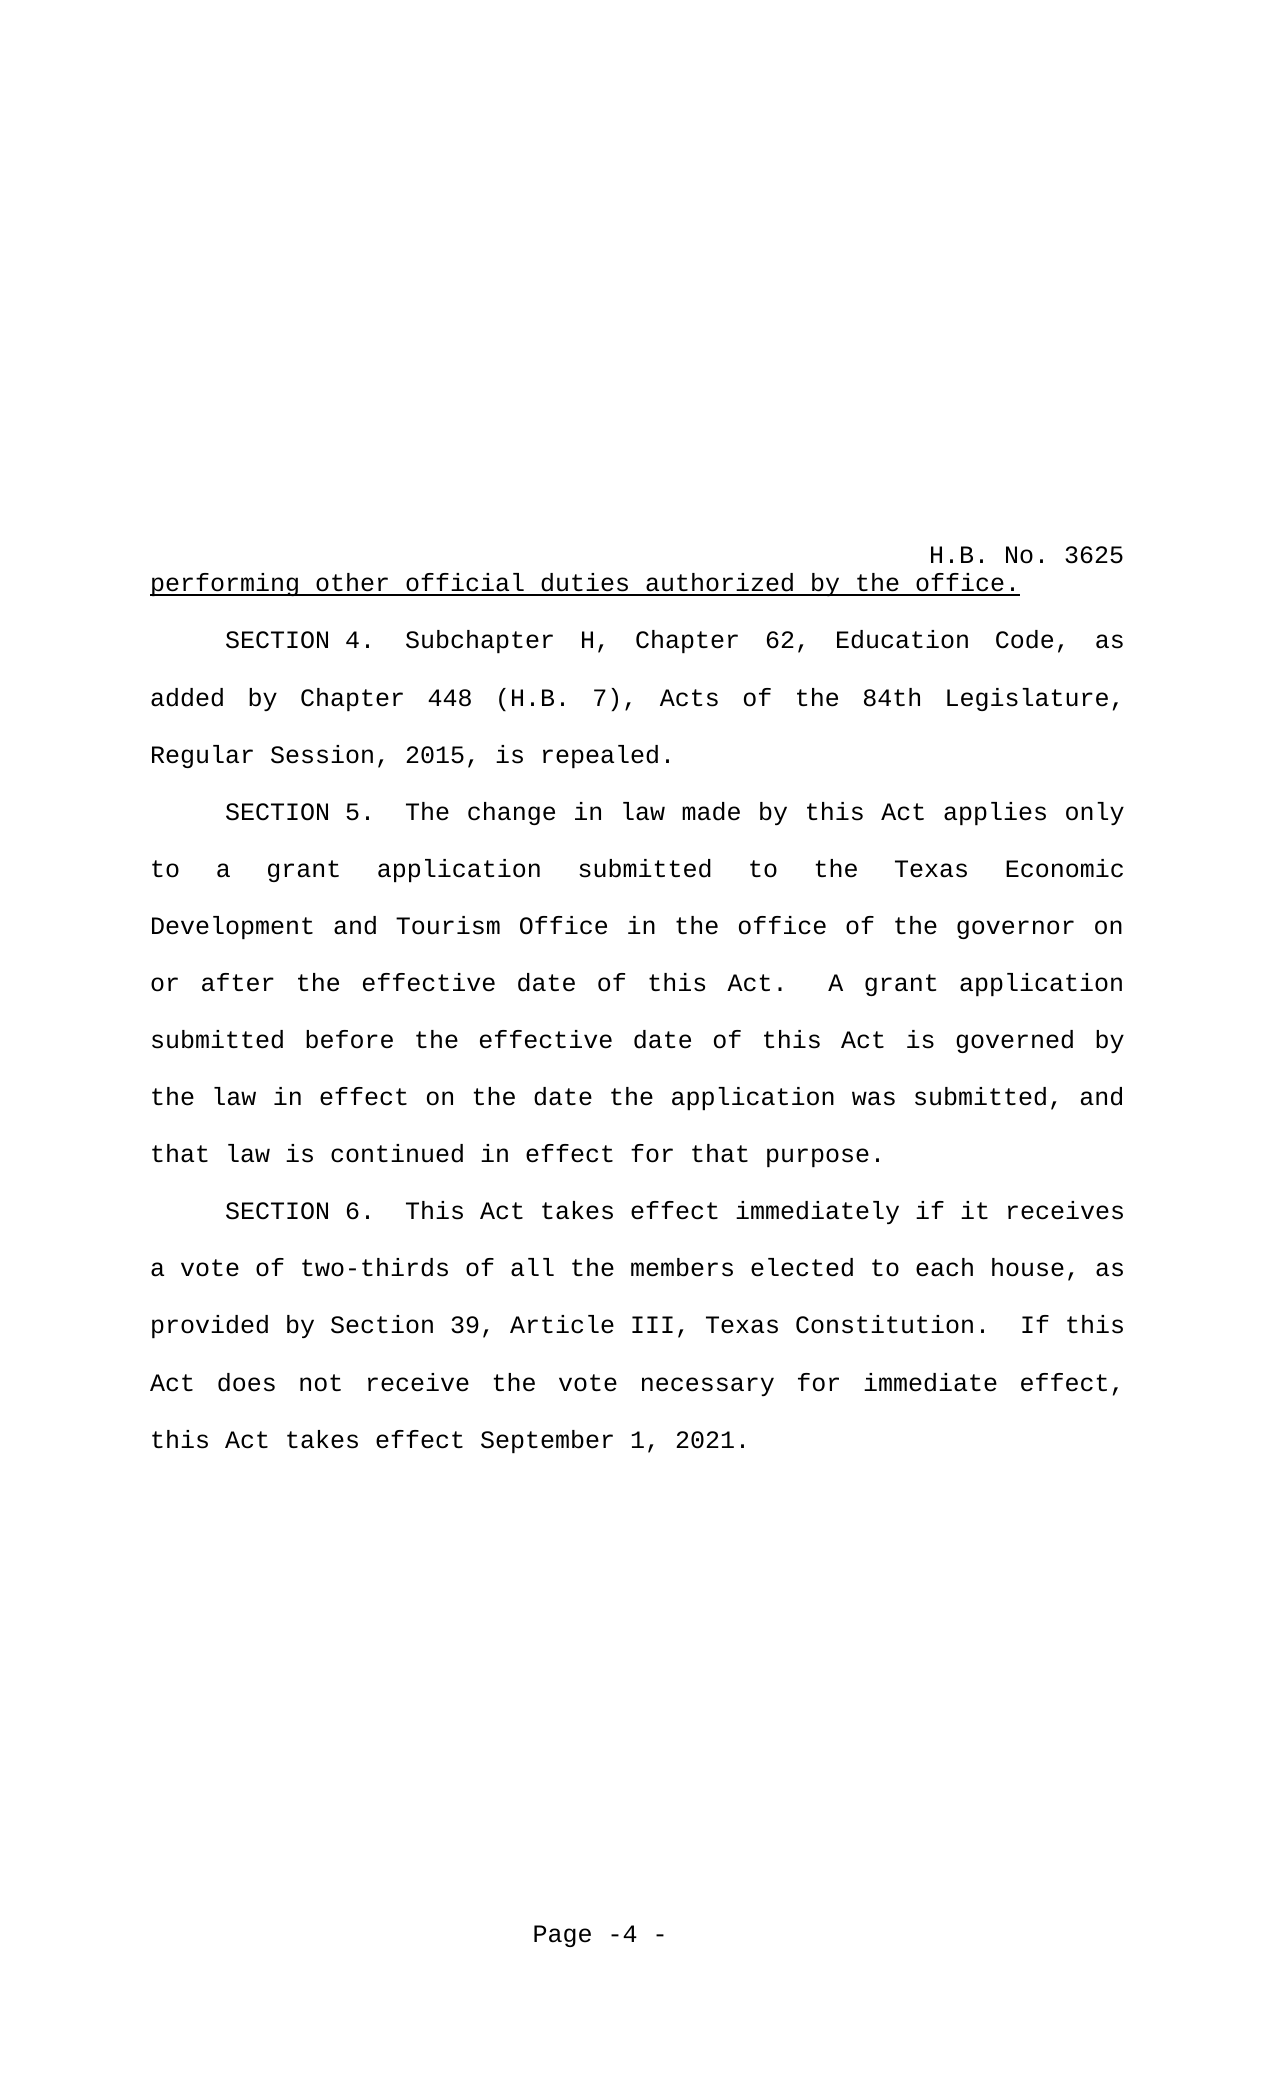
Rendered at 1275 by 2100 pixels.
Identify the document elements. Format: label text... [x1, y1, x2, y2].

text SECTION 6. This Act takes effect immediately if it receives a vote of two-thirds of all the members elected to each house, as provided by Section 39, Article III, Texas Constitution. If this Act does not receive the vote necessary for immediate effect, this Act takes effect September 1, 2021. [150, 1199, 1125, 1456]
text SECTION 4. Subchapter H, Chapter 62, Education Code, as added by Chapter 448 (H.B. 7), Acts of the 84th Legislature, Regular Session, 2015, is repealed. [150, 628, 1125, 771]
text SECTION 5. The change in law made by this Act applies only to a grant application submitted to the Texas Economic Development and Tourism Office in the office of the governor on or after the effective date of this Act. A grant application submitted before the effective date of this Act is governed by the law in effect on the date the application was submitted, and that law is continued in effect for that purpose. [150, 799, 1125, 1170]
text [150, 571, 1125, 599]
